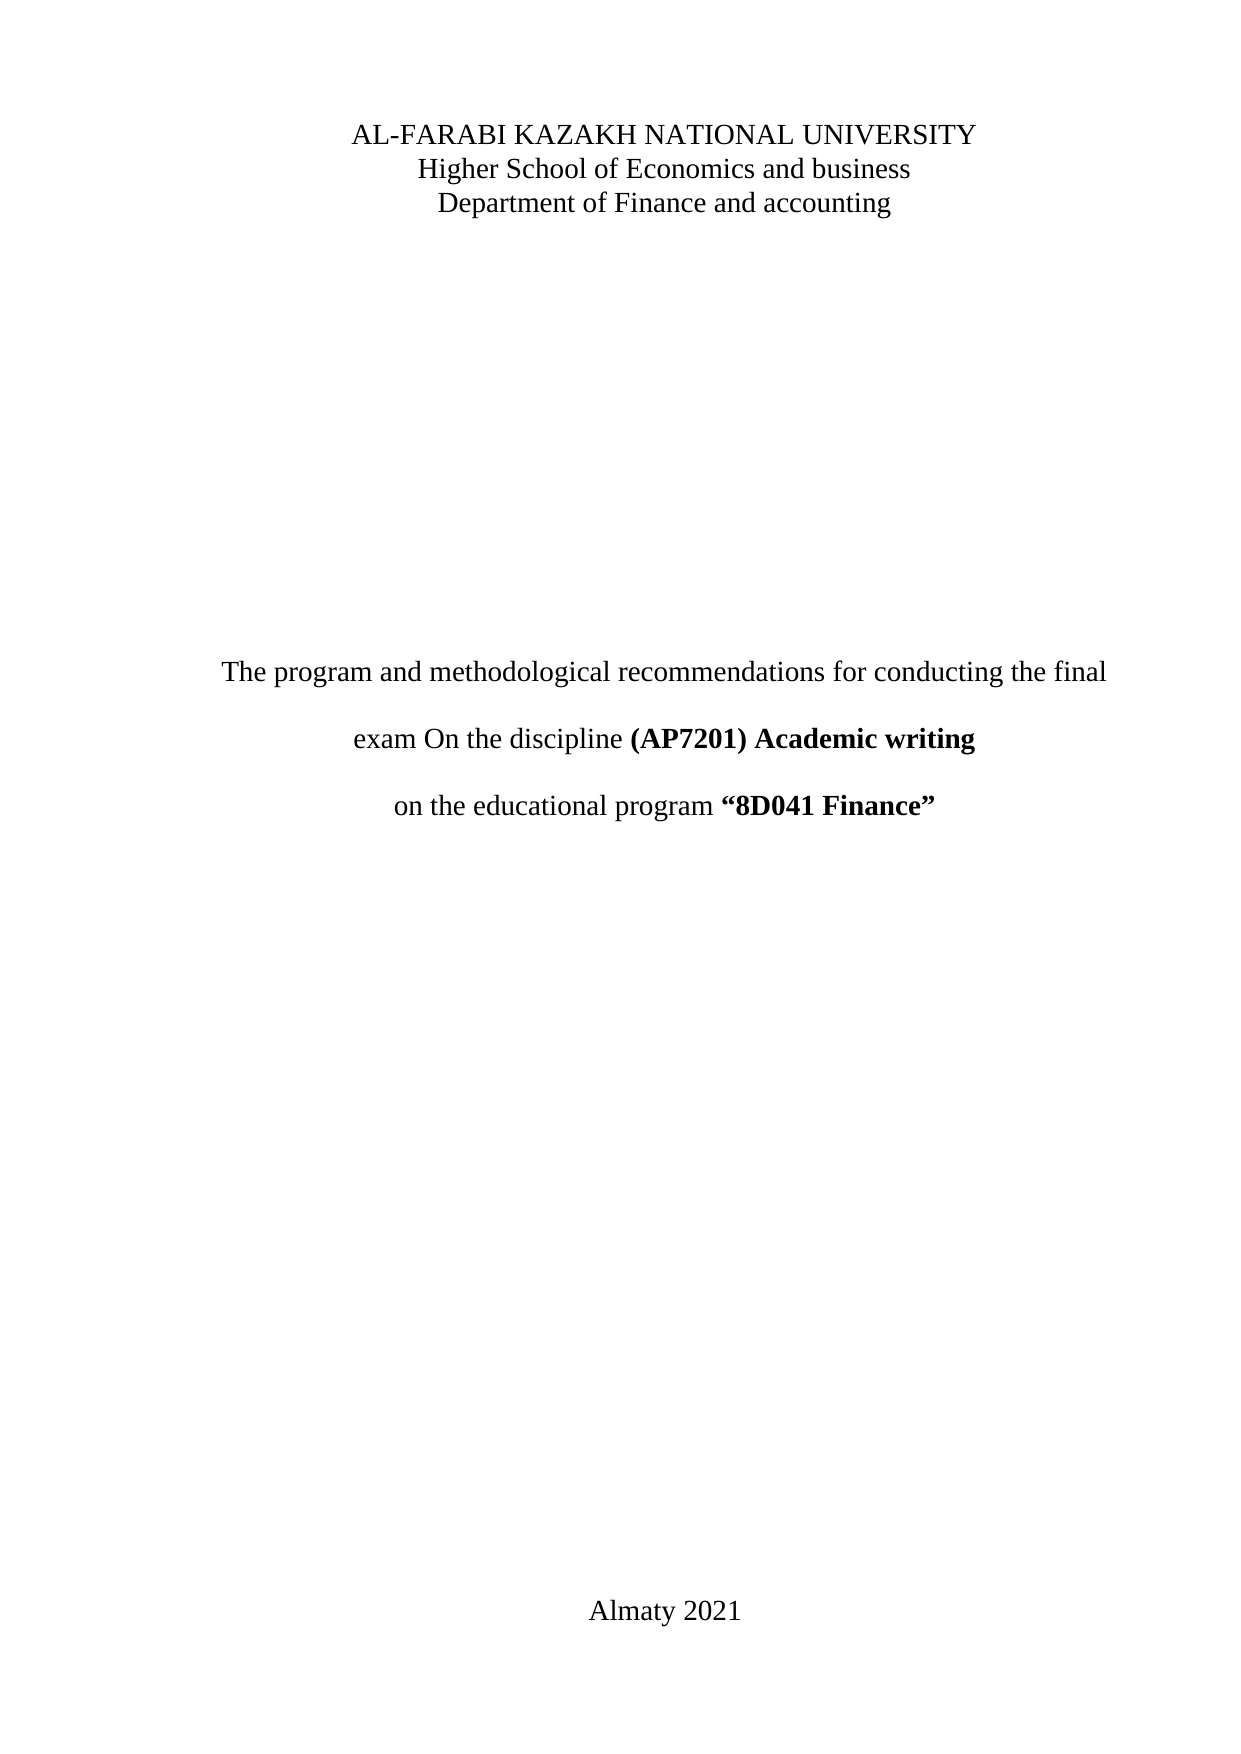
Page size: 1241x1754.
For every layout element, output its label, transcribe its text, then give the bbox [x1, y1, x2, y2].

text on the educational program “8D041 Finance” [186, 788, 1143, 822]
text AL-FARABI KAZAKH NATIONAL UNIVERSITY [186, 118, 1142, 152]
text Higher School of Economics and business Department of Finance and accounting [417, 152, 911, 219]
text The program and methodological recommendations for conducting the final exam On the discipline (AP7201) Academic writing [186, 654, 1142, 755]
text Almaty 2021 [186, 1593, 1143, 1627]
